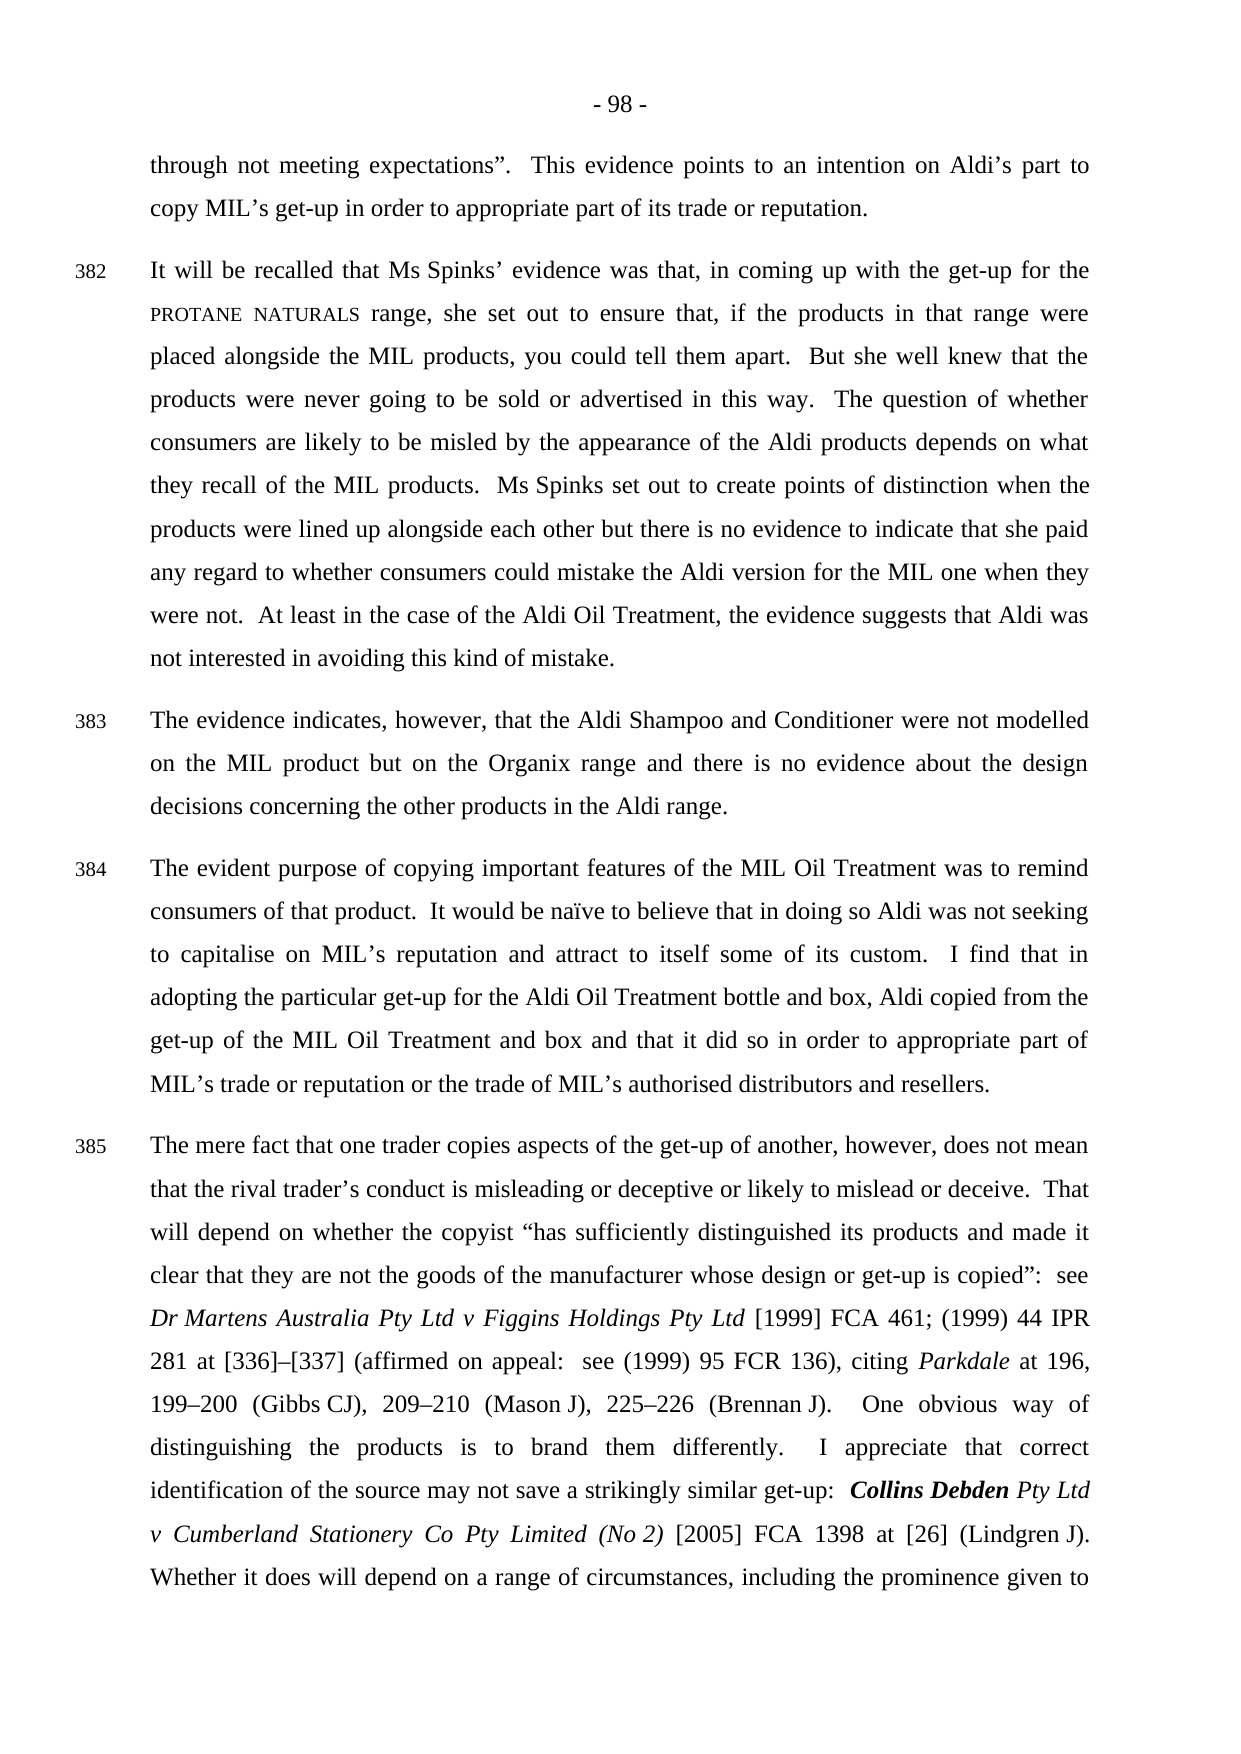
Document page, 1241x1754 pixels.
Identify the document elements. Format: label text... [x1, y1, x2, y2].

list The evidence indicates, however, that the Aldi Shampoo and Conditioner were not modelled on the MIL product but on the Organix range and there is no evidence about the design decisions concerning the other products in the Aldi range. [75, 705, 1090, 820]
list The evident purpose of copying important features of the MIL Oil Treatment was to remind consumers of that product. It would be naïve to believe that in doing so Aldi was not seeking to capitalise on MIL’s reputation and attract to itself some of its custom. I find that in adopting the particular get-up for the Aldi Oil Treatment bottle and box, Aldi copied from the get-up of the MIL Oil Treatment and box and that it did so in order to appropriate part of MIL’s trade or reputation or the trade of MIL’s authorised distributors and resellers. [75, 853, 1090, 1097]
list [75, 150, 1090, 222]
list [75, 1131, 1090, 1591]
list It will be recalled that Ms Spinks’ evidence was that, in coming up with the get-up for the protane naturals range, she set out to ensure that, if the products in that range were placed alongside the MIL products, you could tell them apart. But she well knew that the products were never going to be sold or advertised in this way. The question of whether consumers are likely to be misled by the appearance of the Aldi products depends on what they recall of the MIL products. Ms Spinks set out to create points of distinction when the products were lined up alongside each other but there is no evidence to indicate that she paid any regard to whether consumers could mistake the Aldi version for the MIL one when they were not. At least in the case of the Aldi Oil Treatment, the evidence suggests that Aldi was not interested in avoiding this kind of mistake. [75, 255, 1090, 672]
